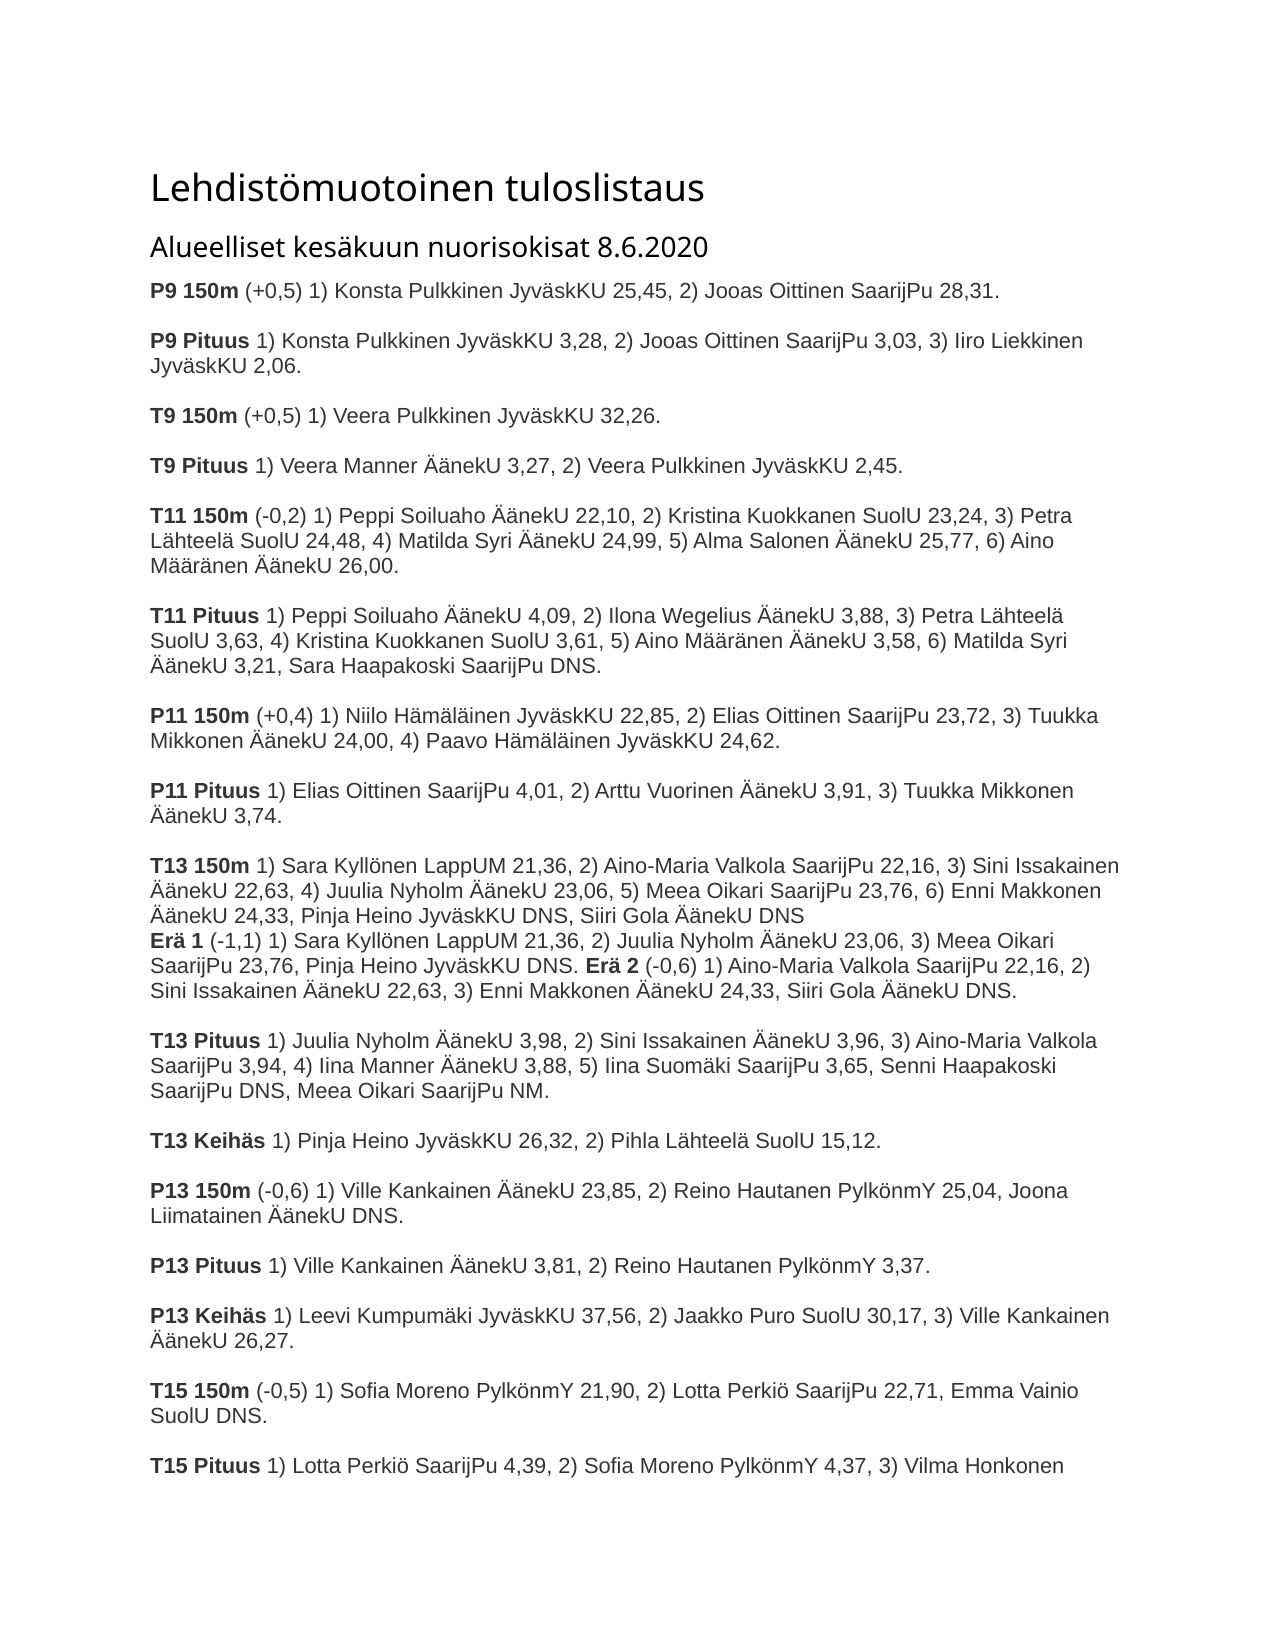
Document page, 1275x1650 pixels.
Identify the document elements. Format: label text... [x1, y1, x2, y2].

text Alueelliset kesäkuun nuorisokisat 8.6.2020 [150, 237, 1125, 262]
text Lehdistömuotoinen tuloslistaus [150, 181, 1125, 206]
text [150, 278, 1125, 1478]
